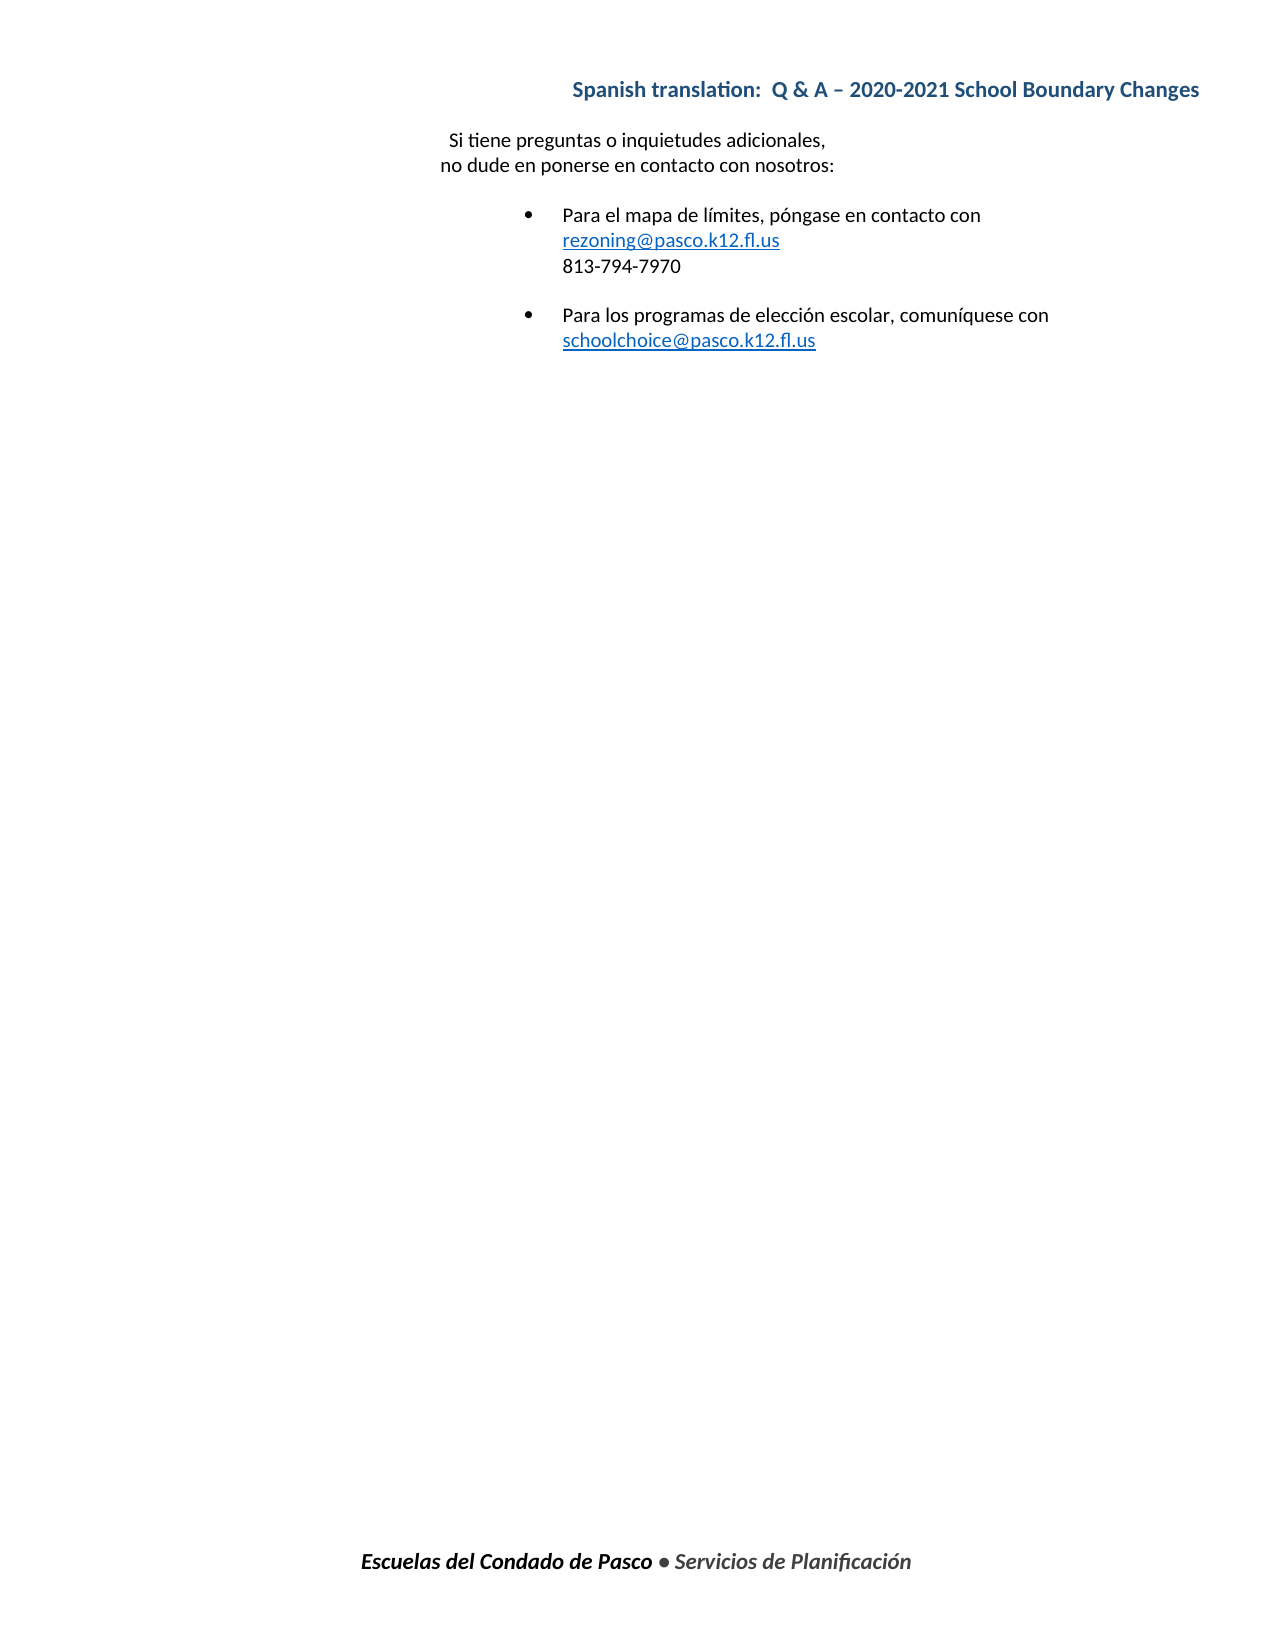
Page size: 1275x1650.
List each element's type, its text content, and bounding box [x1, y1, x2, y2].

list Para el mapa de límites, póngase en contacto con [525, 202, 1125, 227]
list rezoning@pasco.k12.fl.us [562, 227, 1125, 253]
text Si tiene preguntas o inquietudes adicionales, [150, 127, 1125, 152]
list schoolchoice@pasco.k12.fl.us [562, 328, 1125, 353]
list Para los programas de elección escolar, comuníquese con [525, 302, 1125, 328]
list 813-794-7970 [562, 253, 1125, 278]
text no dude en ponerse en contacto con nosotros: [150, 152, 1125, 178]
